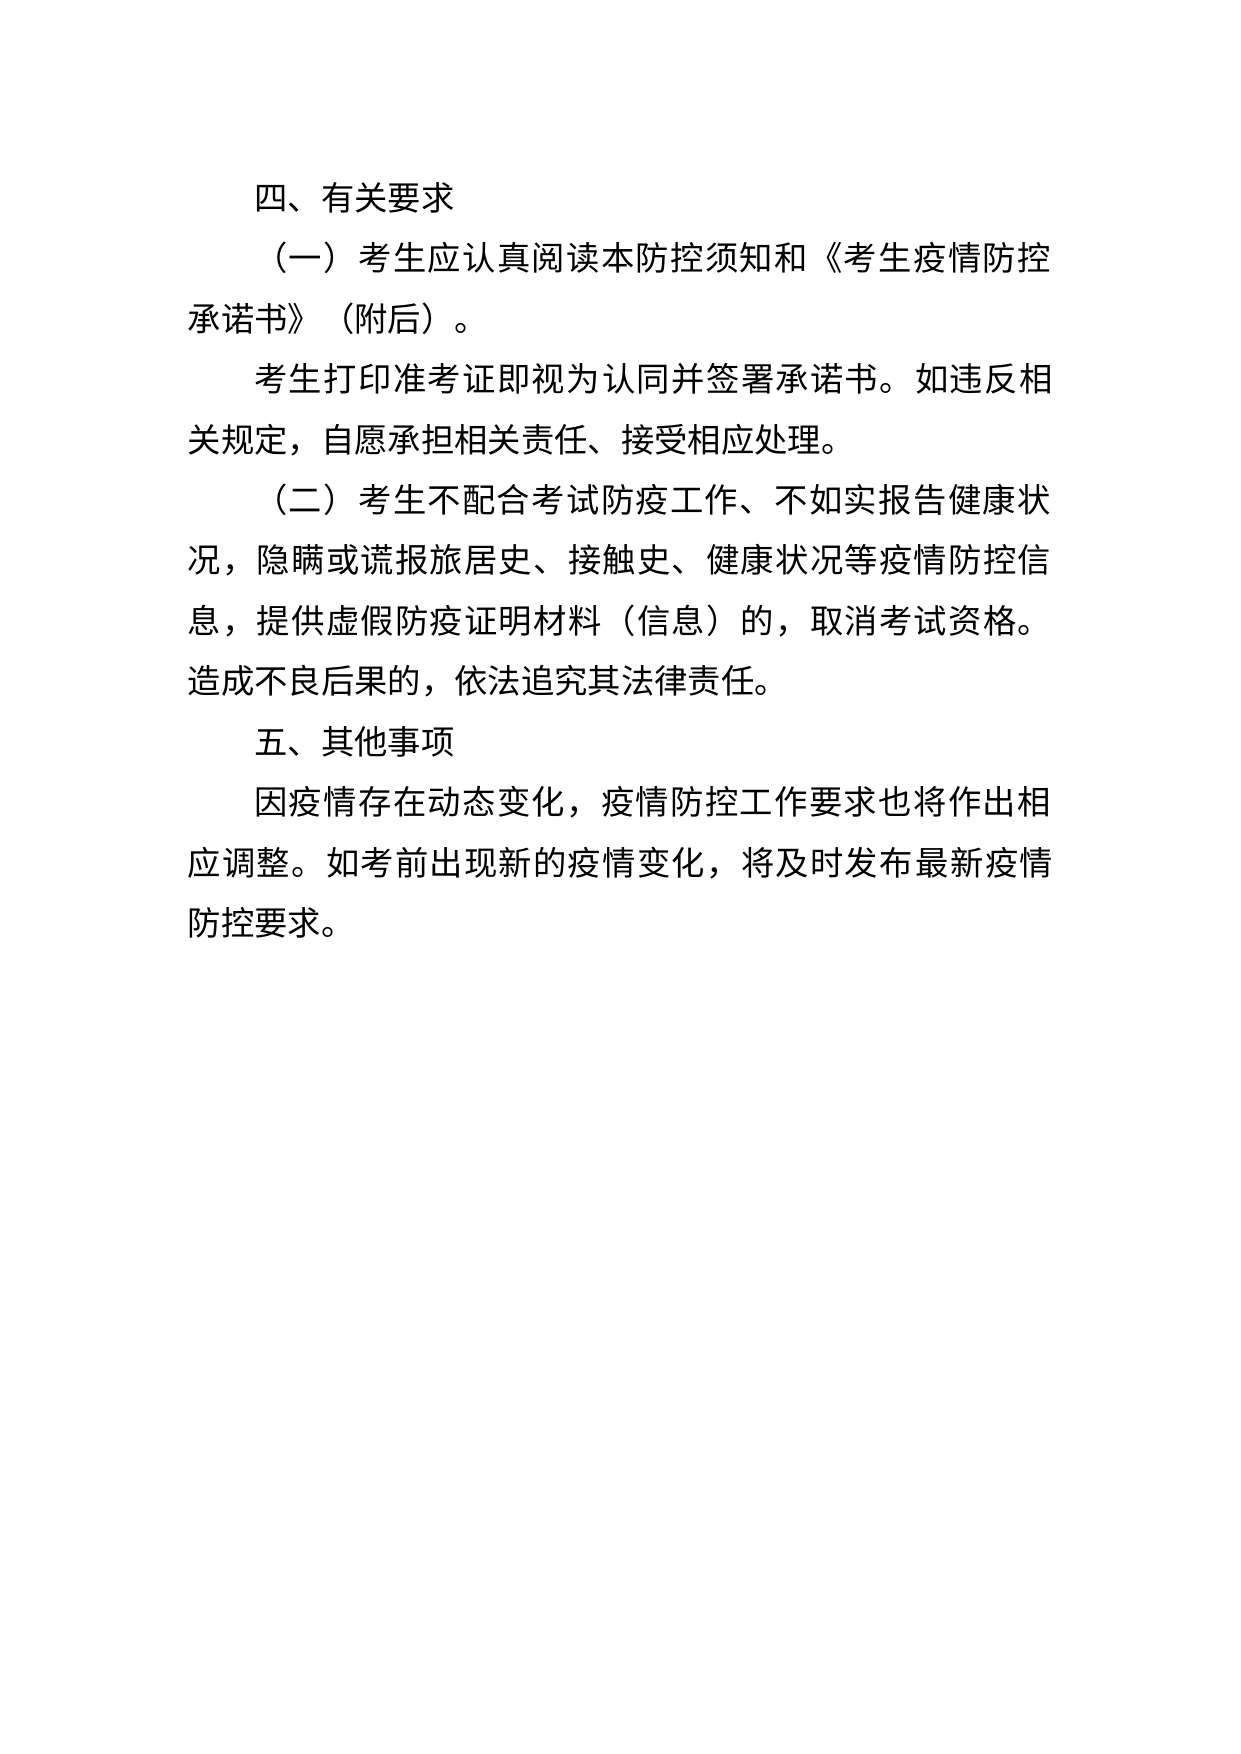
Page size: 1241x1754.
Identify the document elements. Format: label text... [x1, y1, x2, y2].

text （一）考生应认真阅读本防控须知和《考生疫情防控承诺书》（附后）。 [187, 222, 1053, 343]
text 五、其他事项 [187, 706, 1053, 766]
text 四、有关要求 [187, 162, 1053, 222]
text 考生打印准考证即视为认同并签署承诺书。如违反相关规定，自愿承担相关责任、接受相应处理。 [187, 343, 1053, 464]
text 因疫情存在动态变化，疫情防控工作要求也将作出相应调整。如考前出现新的疫情变化，将及时发布最新疫情防控要求。 [187, 766, 1053, 947]
text （二）考生不配合考试防疫工作、不如实报告健康状况，隐瞒或谎报旅居史、接触史、健康状况等疫情防控信息，提供虚假防疫证明材料（信息）的，取消考试资格。造成不良后果的，依法追究其法律责任。 [187, 464, 1053, 706]
